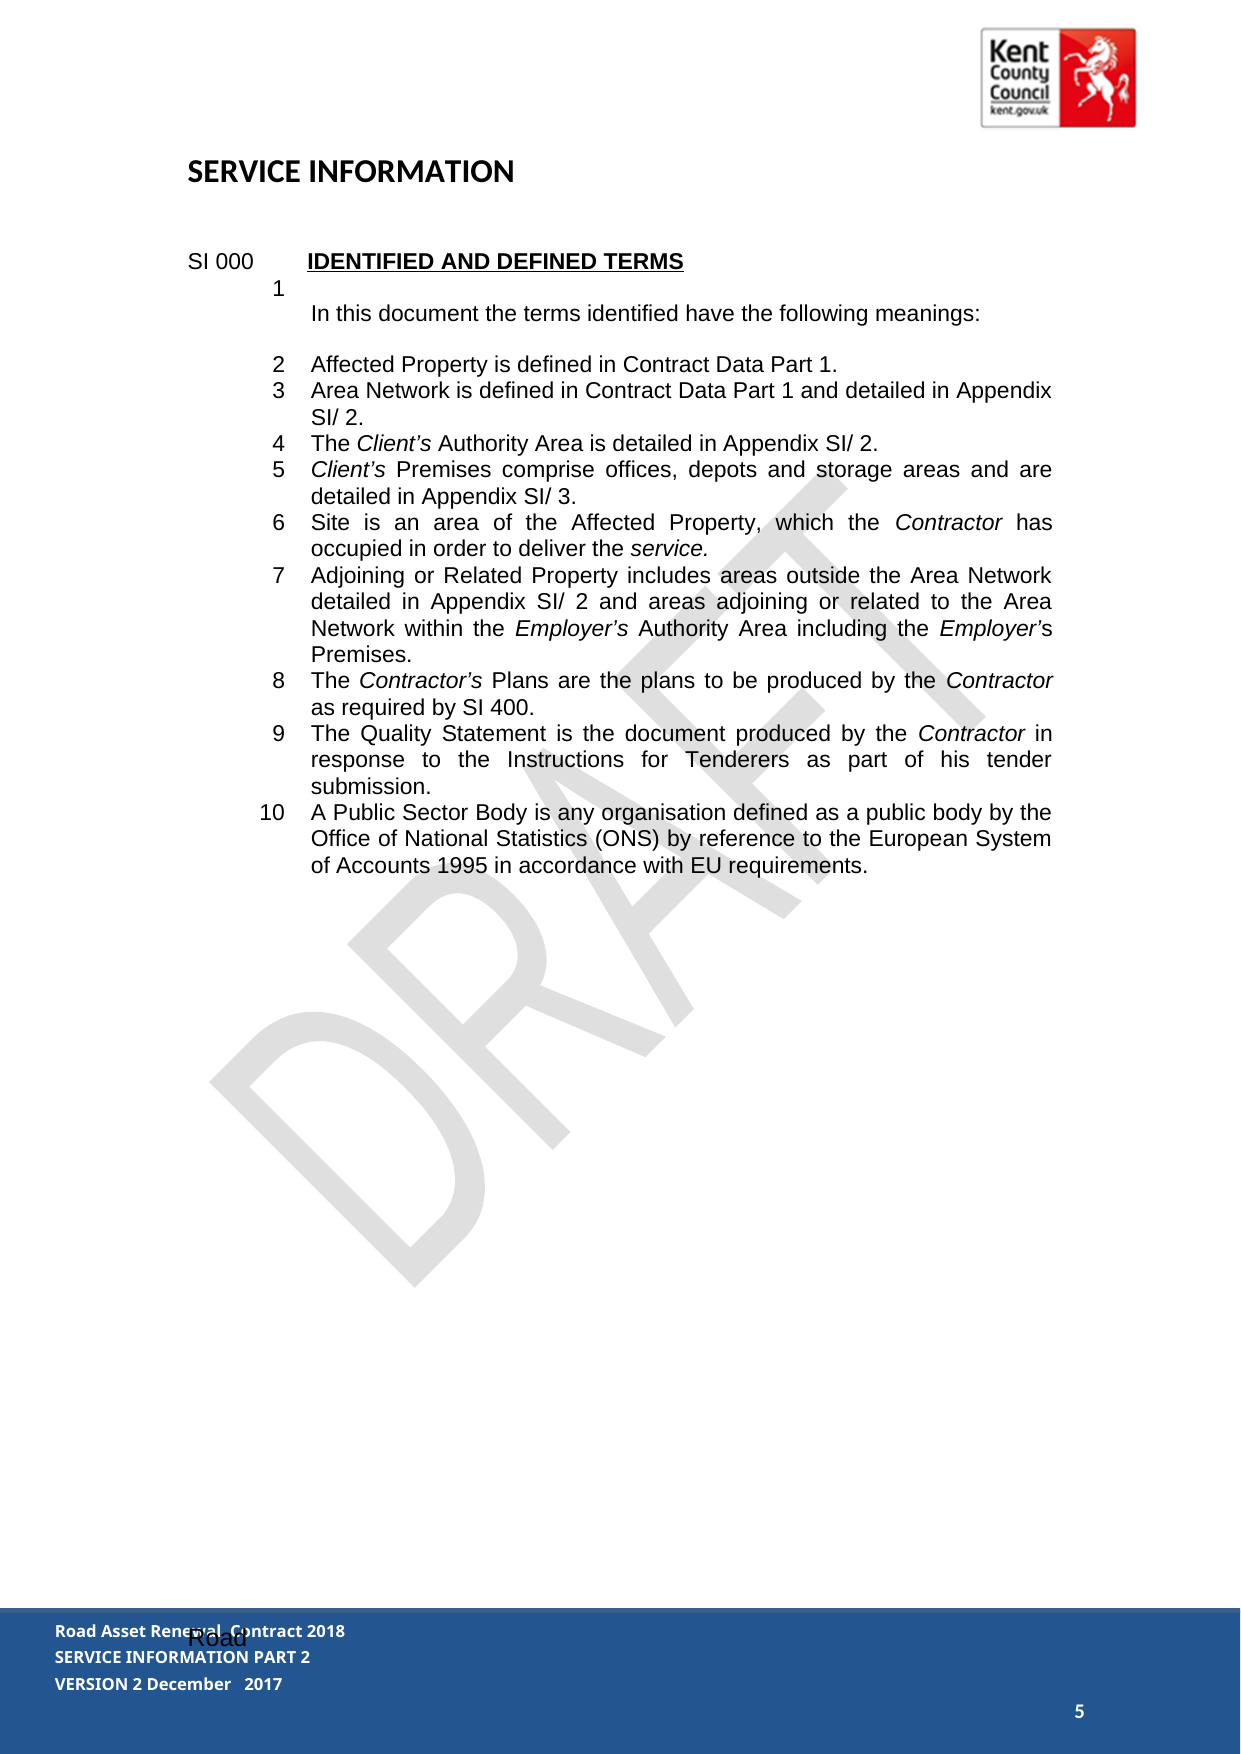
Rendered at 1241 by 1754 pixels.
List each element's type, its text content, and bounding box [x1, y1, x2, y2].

table_cell Area Network is defined in Contract Data Part 1 and detailed in Appendix SI/ 2. [296, 377, 1064, 430]
text SERVICE INFORMATION [187, 150, 1053, 191]
table_cell 9 [176, 720, 296, 799]
table_cell The Contractor’s Plans are the plans to be produced by the Contractor as required by SI 400. [296, 667, 1064, 720]
table_cell 8 [176, 667, 296, 720]
table_cell Client’s Premises comprise offices, depots and storage areas and are detailed in Appendix SI/ 3. [296, 456, 1064, 509]
table_cell Adjoining or Related Property includes areas outside the Area Network detailed in Appendix SI/ 2 and areas adjoining or related to the Area Network within the Employer’s Authority Area including the Employer’s Premises. [296, 562, 1064, 667]
picture [978, 26, 1138, 130]
table_cell 4 [176, 430, 296, 456]
table_cell Site is an area of the Affected Property, which the Contractor has occupied in order to deliver the service. [296, 509, 1064, 562]
table_cell 6 [176, 509, 296, 562]
table_header IDENTIFIED AND DEFINED TERMS [296, 248, 1064, 274]
table_cell 10 [176, 799, 296, 904]
table_cell 5 [176, 456, 296, 509]
table_cell 3 [176, 377, 296, 430]
table_cell The Quality Statement is the document produced by the Contractor in response to the Instructions for Tenderers as part of his tender submission. [296, 720, 1064, 799]
table_cell A Public Sector Body is any organisation defined as a public body by the Office of National Statistics (ONS) by reference to the European System of Accounts 1995 in accordance with EU requirements. [296, 799, 1064, 904]
table_cell Affected Property is defined in Contract Data Part 1. [296, 351, 1064, 377]
table_cell The Client’s Authority Area is detailed in Appendix SI/ 2. [296, 430, 1064, 456]
table_cell In this document the terms identified have the following meanings: [296, 275, 1064, 351]
table_header SI 000 [176, 248, 296, 274]
table_cell 1 [176, 275, 296, 351]
table_cell 2 [176, 351, 296, 377]
table_cell 7 [176, 562, 296, 667]
